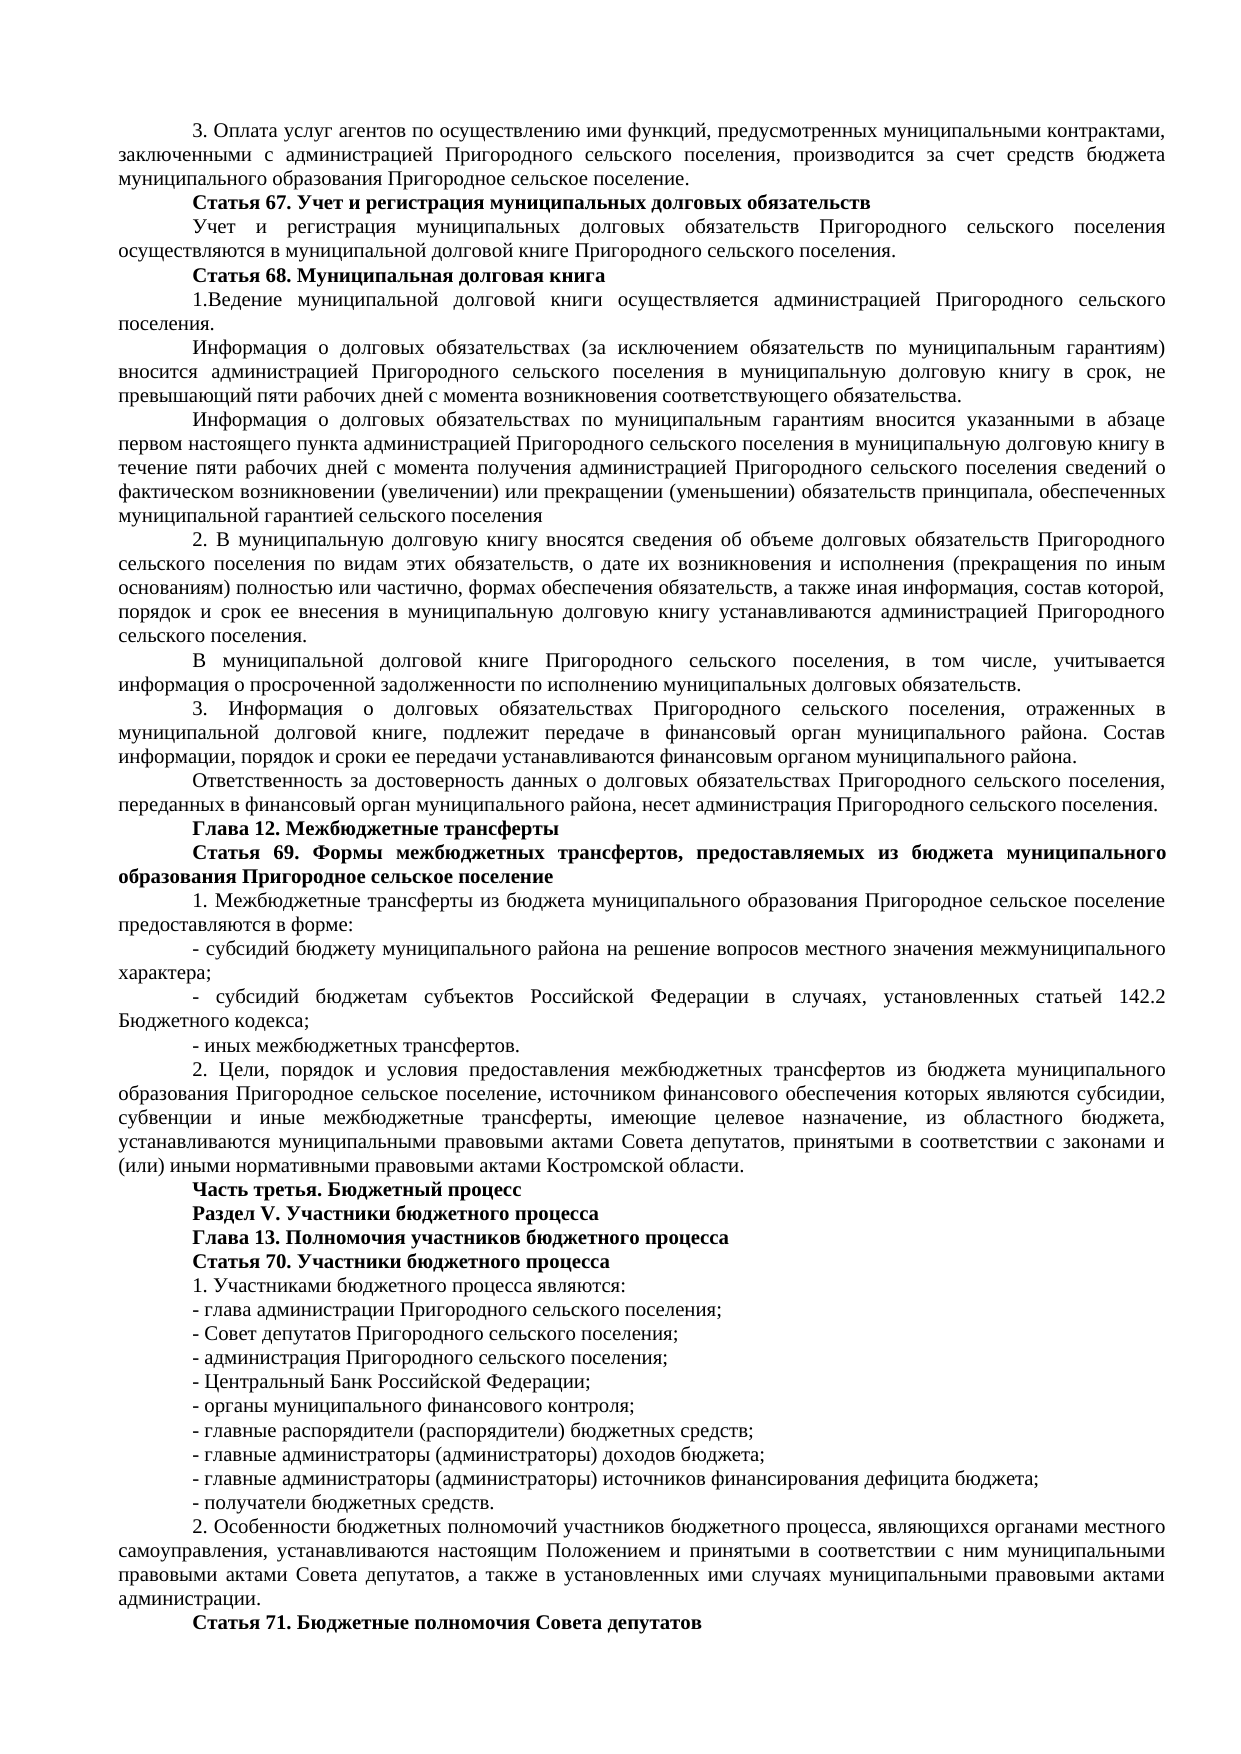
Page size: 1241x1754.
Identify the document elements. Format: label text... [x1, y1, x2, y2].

text Статья 67. Учет и регистрация муниципальных долговых обязательств [118, 190, 1167, 214]
text В муниципальной долговой книге Пригородного сельского поселения, в том числе, учитывается информация о просроченной задолженности по исполнению муниципальных долговых обязательств. [118, 647, 1167, 696]
text 1.Ведение муниципальной долговой книги осуществляется администрацией Пригородного сельского поселения. [118, 287, 1167, 335]
text - администрация Пригородного сельского поселения; [118, 1345, 1167, 1369]
text - главные администраторы (администраторы) источников финансирования дефицита бюджета; [118, 1466, 1167, 1490]
text 3. Оплата услуг агентов по осуществлению ими функций, предусмотренных муниципальными контрактами, заключенными с администрацией Пригородного сельского поселения, производится за счет средств бюджета муниципального образования Пригородное сельское поселение. [118, 118, 1167, 190]
text Ответственность за достоверность данных о долговых обязательствах Пригородного сельского поселения, переданных в финансовый орган муниципального района, несет администрация Пригородного сельского поселения. [118, 768, 1167, 816]
text - получатели бюджетных средств. [118, 1490, 1167, 1514]
text Статья 71. Бюджетные полномочия Совета депутатов [118, 1610, 1167, 1634]
text Информация о долговых обязательствах по муниципальным гарантиям вносится указанными в абзаце первом настоящего пункта администрацией Пригородного сельского поселения в муниципальную долговую книгу в течение пяти рабочих дней с момента получения администрацией Пригородного сельского поселения сведений о фактическом возникновении (увеличении) или прекращении (уменьшении) обязательств принципала, обеспеченных муниципальной гарантией сельского поселения [118, 407, 1167, 527]
text Раздел V. Участники бюджетного процесса [118, 1201, 1167, 1225]
text - субсидий бюджету муниципального района на решение вопросов местного значения межмуниципального характера; [118, 936, 1167, 984]
text Глава 13. Полномочия участников бюджетного процесса [118, 1225, 1167, 1249]
text Учет и регистрация муниципальных долговых обязательств Пригородного сельского поселения осуществляются в муниципальной долговой книге Пригородного сельского поселения. [118, 214, 1167, 262]
text - иных межбюджетных трансфертов. [118, 1032, 1167, 1057]
text - глава администрации Пригородного сельского поселения; [118, 1297, 1167, 1321]
text Статья 69. Формы межбюджетных трансфертов, предоставляемых из бюджета муниципального образования Пригородное сельское поселение [118, 840, 1167, 888]
text 1. Участниками бюджетного процесса являются: [118, 1273, 1167, 1297]
text 2. Особенности бюджетных полномочий участников бюджетного процесса, являющихся органами местного самоуправления, устанавливаются настоящим Положением и принятыми в соответствии с ним муниципальными правовыми актами Совета депутатов, а также в установленных ими случаях муниципальными правовыми актами администрации. [118, 1514, 1167, 1610]
text - главные администраторы (администраторы) доходов бюджета; [118, 1442, 1167, 1466]
text - органы муниципального финансового контроля; [118, 1393, 1167, 1417]
text 2. В муниципальную долговую книгу вносятся сведения об объеме долговых обязательств Пригородного сельского поселения по видам этих обязательств, о дате их возникновения и исполнения (прекращения по иным основаниям) полностью или частично, формах обеспечения обязательств, а также иная информация, состав которой, порядок и срок ее внесения в муниципальную долговую книгу устанавливаются администрацией Пригородного сельского поселения. [118, 527, 1167, 647]
text Часть третья. Бюджетный процесс [118, 1177, 1167, 1201]
text Статья 68. Муниципальная долговая книга [118, 262, 1167, 287]
text - главные распорядители (распорядители) бюджетных средств; [118, 1417, 1167, 1442]
text Статья 70. Участники бюджетного процесса [118, 1249, 1167, 1273]
text 3. Информация о долговых обязательствах Пригородного сельского поселения, отраженных в муниципальной долговой книге, подлежит передаче в финансовый орган муниципального района. Состав информации, порядок и сроки ее передачи устанавливаются финансовым органом муниципального района. [118, 696, 1167, 768]
text Информация о долговых обязательствах (за исключением обязательств по муниципальным гарантиям) вносится администрацией Пригородного сельского поселения в муниципальную долговую книгу в срок, не превышающий пяти рабочих дней с момента возникновения соответствующего обязательства. [118, 335, 1167, 407]
text - Центральный Банк Российской Федерации; [118, 1369, 1167, 1393]
text - субсидий бюджетам субъектов Российской Федерации в случаях, установленных статьей 142.2 Бюджетного кодекса; [118, 984, 1167, 1032]
text - Совет депутатов Пригородного сельского поселения; [118, 1321, 1167, 1345]
text 2. Цели, порядок и условия предоставления межбюджетных трансфертов из бюджета муниципального образования Пригородное сельское поселение, источником финансового обеспечения которых являются субсидии, субвенции и иные межбюджетные трансферты, имеющие целевое назначение, из областного бюджета, устанавливаются муниципальными правовыми актами Совета депутатов, принятыми в соответствии с законами и (или) иными нормативными правовыми актами Костромской области. [118, 1057, 1167, 1177]
text Глава 12. Межбюджетные трансферты [118, 816, 1167, 840]
text 1. Межбюджетные трансферты из бюджета муниципального образования Пригородное сельское поселение предоставляются в форме: [118, 888, 1167, 936]
